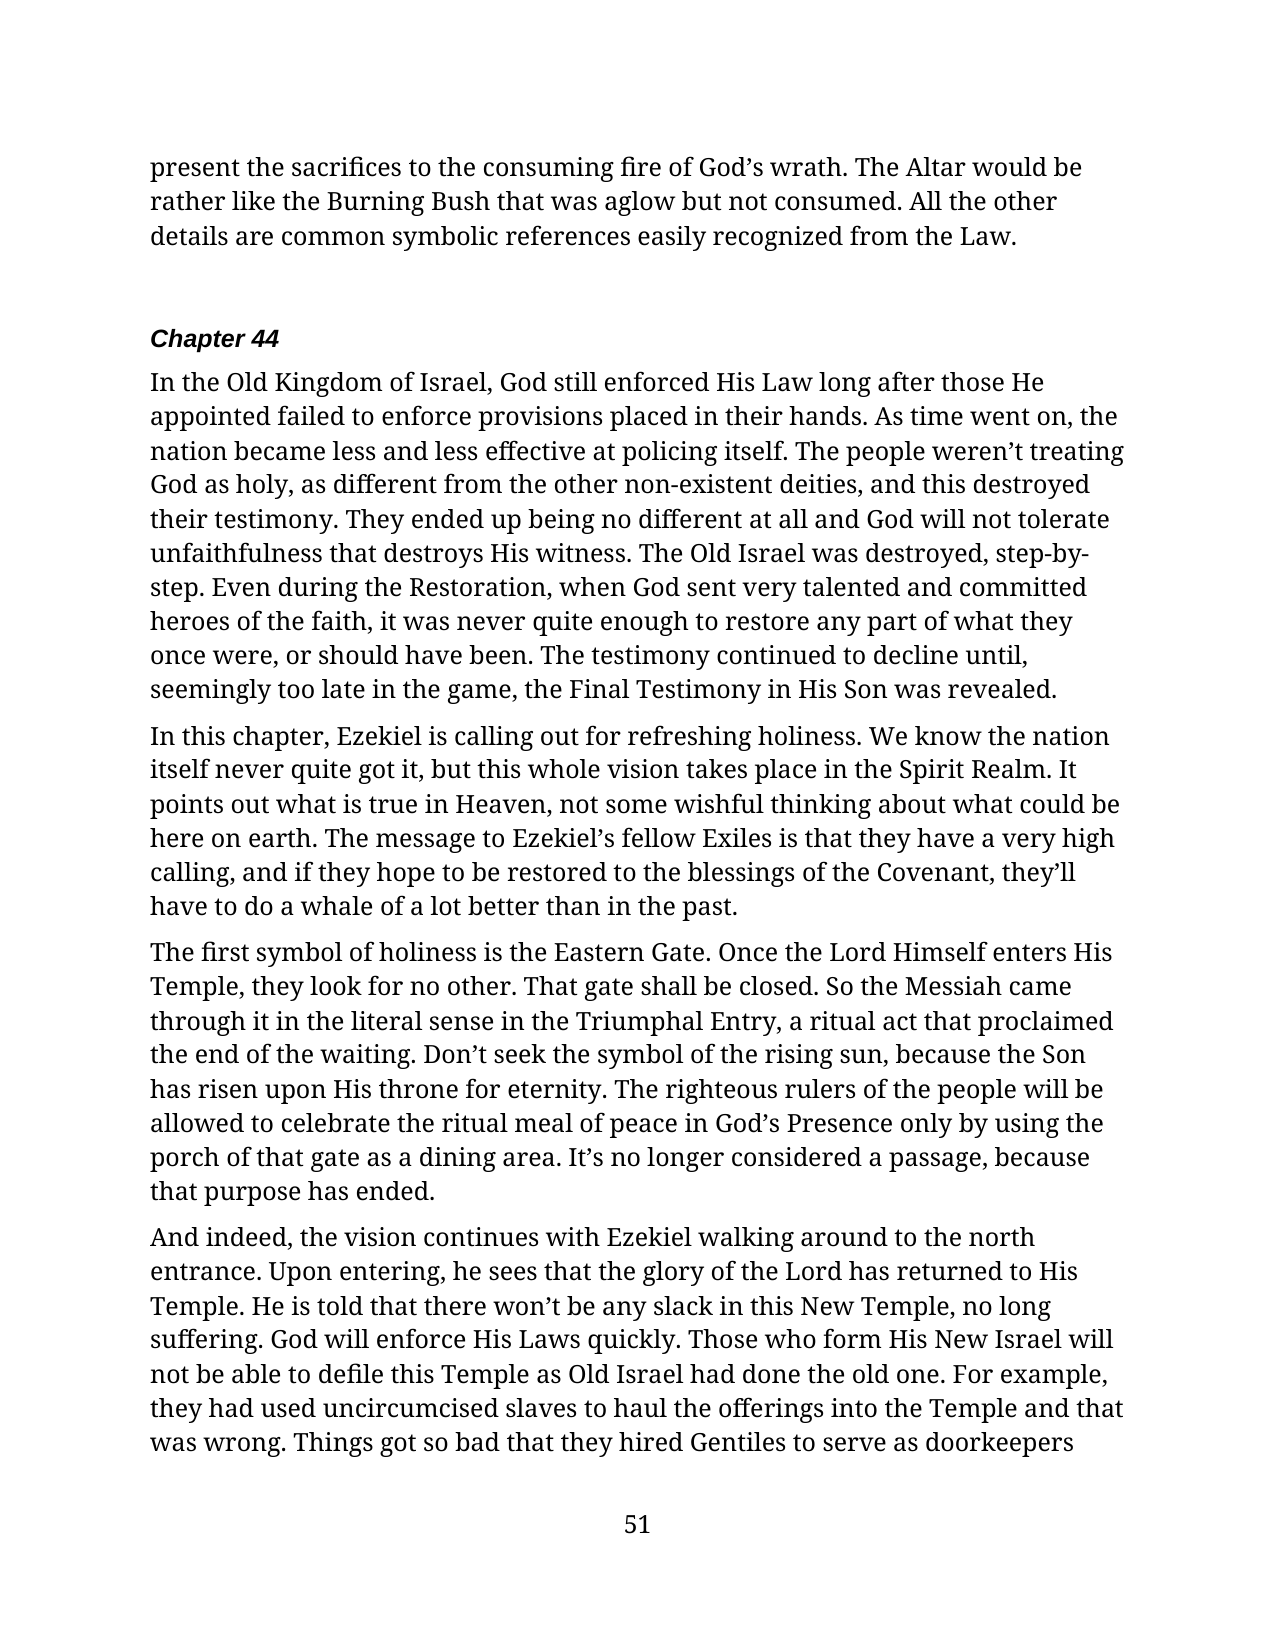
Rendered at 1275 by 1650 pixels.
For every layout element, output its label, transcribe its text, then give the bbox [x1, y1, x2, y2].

text The first symbol of holiness is the Eastern Gate. Once the Lord Himself enters His Temple, they look for no other. That gate shall be closed. So the Messiah came through it in the literal sense in the Triumphal Entry, a ritual act that proclaimed the end of the waiting. Don’t seek the symbol of the rising sun, because the Son has risen upon His throne for eternity. The righteous rulers of the people will be allowed to celebrate the ritual meal of peace in God’s Presence only by using the porch of that gate as a dining area. It’s no longer considered a passage, because that purpose has ended. [150, 935, 1125, 1207]
text In the Old Kingdom of Israel, God still enforced His Law long after those He appointed failed to enforce provisions placed in their hands. As time went on, the nation became less and less effective at policing itself. The people weren’t treating God as holy, as different from the other non-existent deities, and this destroyed their testimony. They ended up being no different at all and God will not tolerate unfaithfulness that destroys His witness. The Old Israel was destroyed, step-by-step. Even during the Restoration, when God sent very talented and committed heroes of the faith, it was never quite enough to restore any part of what they once were, or should have been. The testimony continued to decline until, seemingly too late in the game, the Final Testimony in His Son was revealed. [150, 365, 1125, 706]
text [150, 150, 1125, 252]
text In this chapter, Ezekiel is calling out for refreshing holiness. We know the nation itself never quite got it, but this whole vision takes place in the Spirit Realm. It points out what is true in Heaven, not some wishful thinking about what could be here on earth. The message to Ezekiel’s fellow Exiles is that they have a very high calling, and if they hope to be restored to the blessings of the Covenant, they’ll have to do a whale of a lot better than in the past. [150, 718, 1125, 922]
subtitle Chapter 44 [150, 324, 1125, 352]
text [150, 1220, 1125, 1458]
